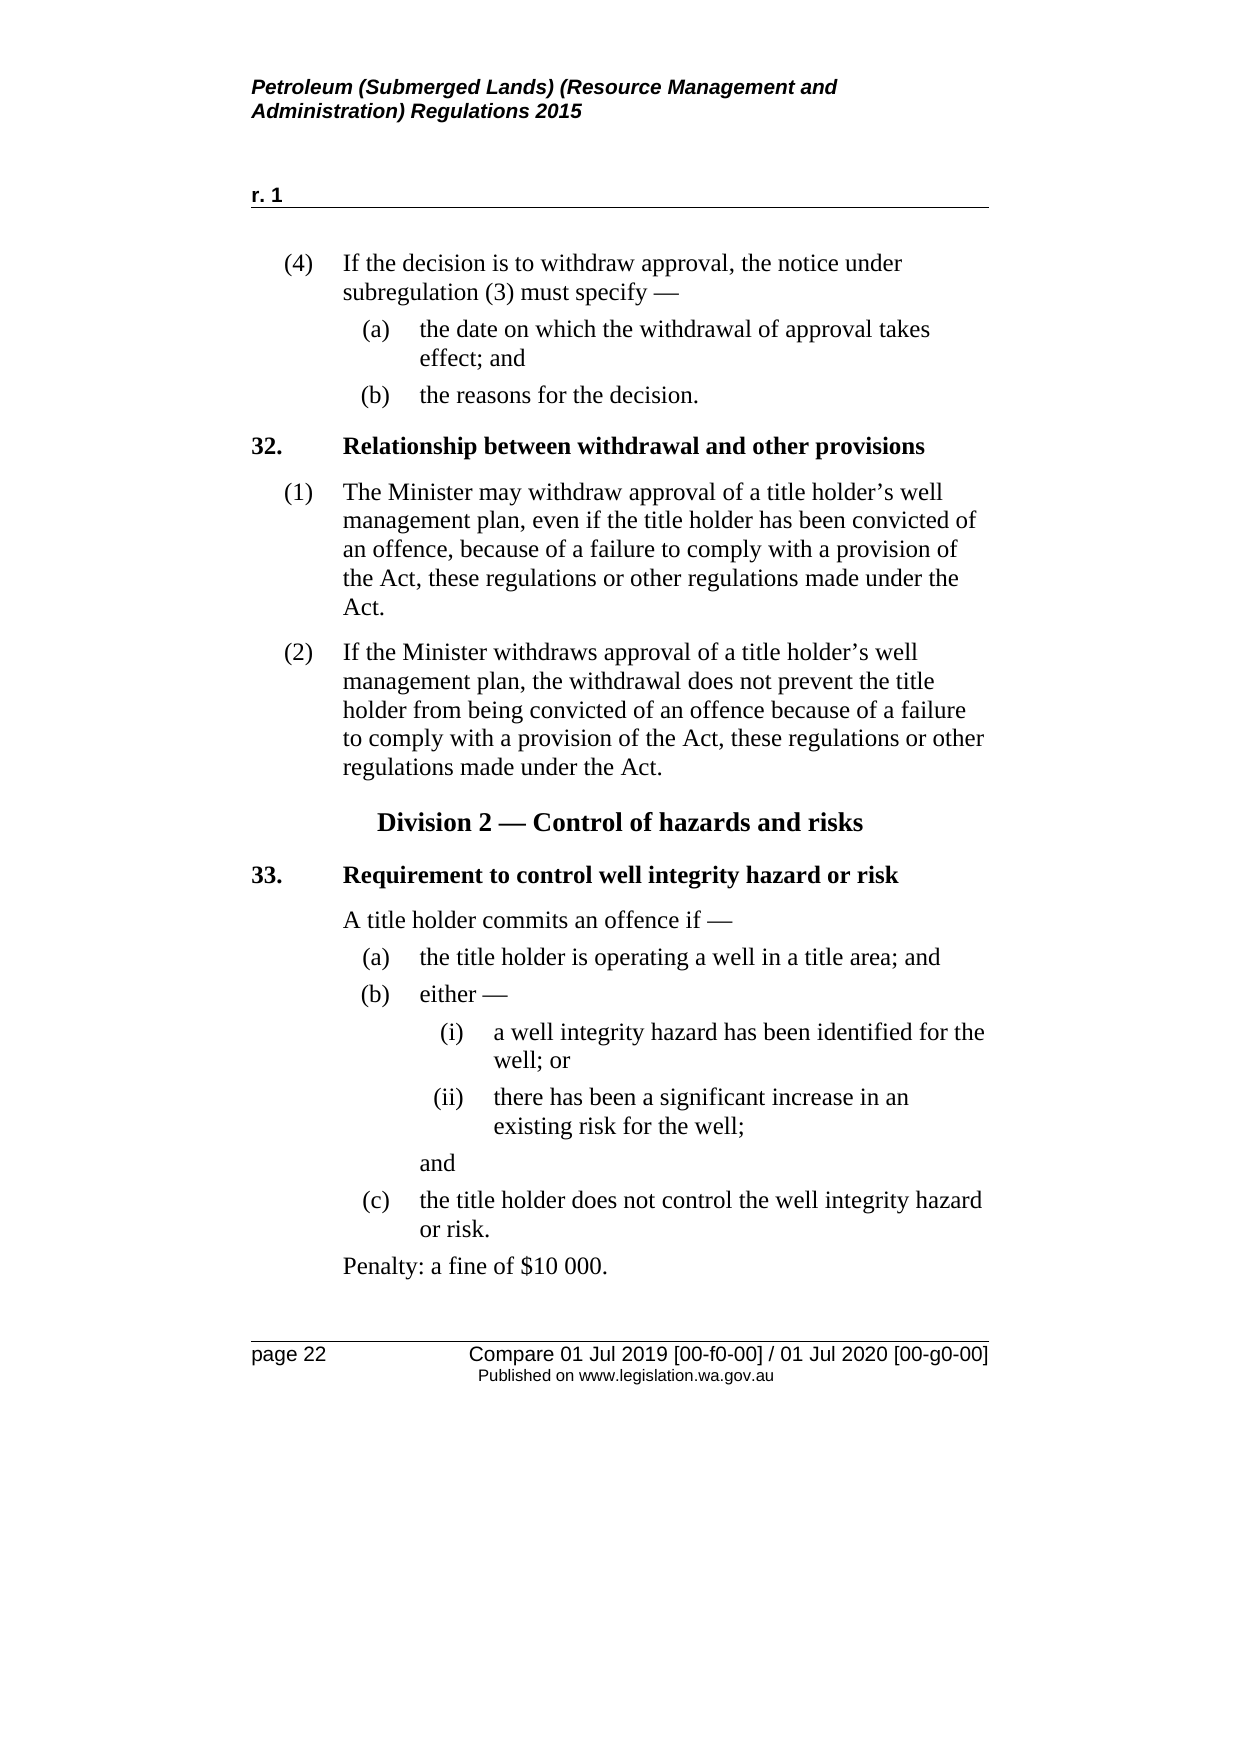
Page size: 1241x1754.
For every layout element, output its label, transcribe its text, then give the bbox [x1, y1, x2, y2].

text (4) If the decision is to withdraw approval, the notice under subregulation (3) must specify — [251, 248, 989, 306]
text A title holder commits an offence if — [251, 905, 989, 934]
text (i) a well integrity hazard has been identified for the well; or [251, 1017, 989, 1074]
text (c) the title holder does not control the well integrity hazard or risk. [251, 1185, 989, 1243]
text and [251, 1148, 989, 1177]
text (a) the title holder is operating a well in a title area; and [251, 942, 989, 971]
text (ii) there has been a significant increase in an existing risk for the well; [251, 1082, 989, 1140]
text (1) The Minister may withdraw approval of a title holder’s well management plan, even if the title holder has been convicted of an offence, because of a failure to comply with a provision of the Act, these regulations or other regulations made under the Act. [251, 477, 989, 621]
subtitle Division 2 — Control of hazards and risks [251, 806, 989, 837]
text (b) either — [251, 979, 989, 1008]
subtitle 33. Requirement to control well integrity hazard or risk [251, 860, 989, 889]
text (b) the reasons for the decision. [251, 380, 989, 408]
text (2) If the Minister withdraws approval of a title holder’s well management plan, the withdrawal does not prevent the title holder from being convicted of an offence because of a failure to comply with a provision of the Act, these regulations or other regulations made under the Act. [251, 637, 989, 781]
text Penalty: a fine of $10 000. [251, 1251, 989, 1280]
text (a) the date on which the withdrawal of approval takes effect; and [251, 314, 989, 371]
subtitle 32. Relationship between withdrawal and other provisions [251, 431, 989, 460]
